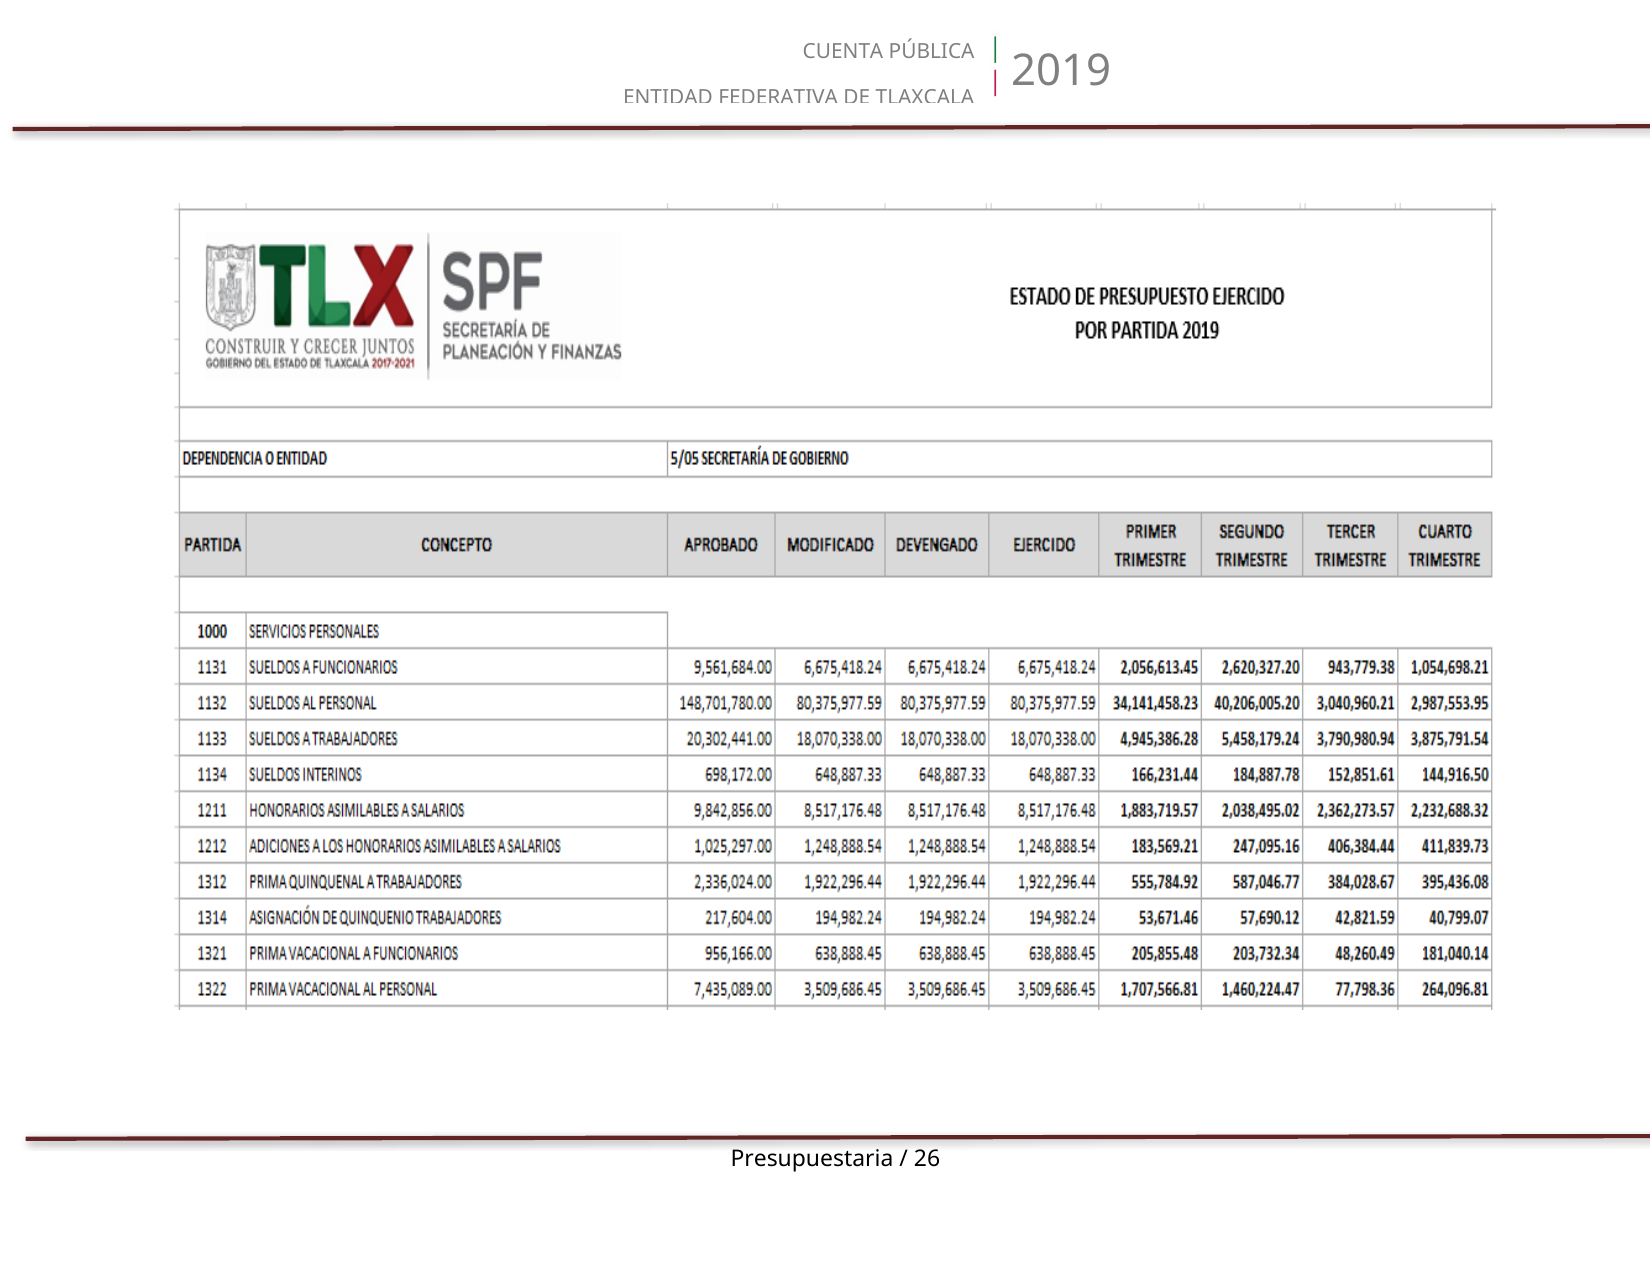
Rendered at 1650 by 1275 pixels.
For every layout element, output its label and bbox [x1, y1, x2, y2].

picture [174, 203, 1497, 1010]
picture [989, 28, 1005, 99]
